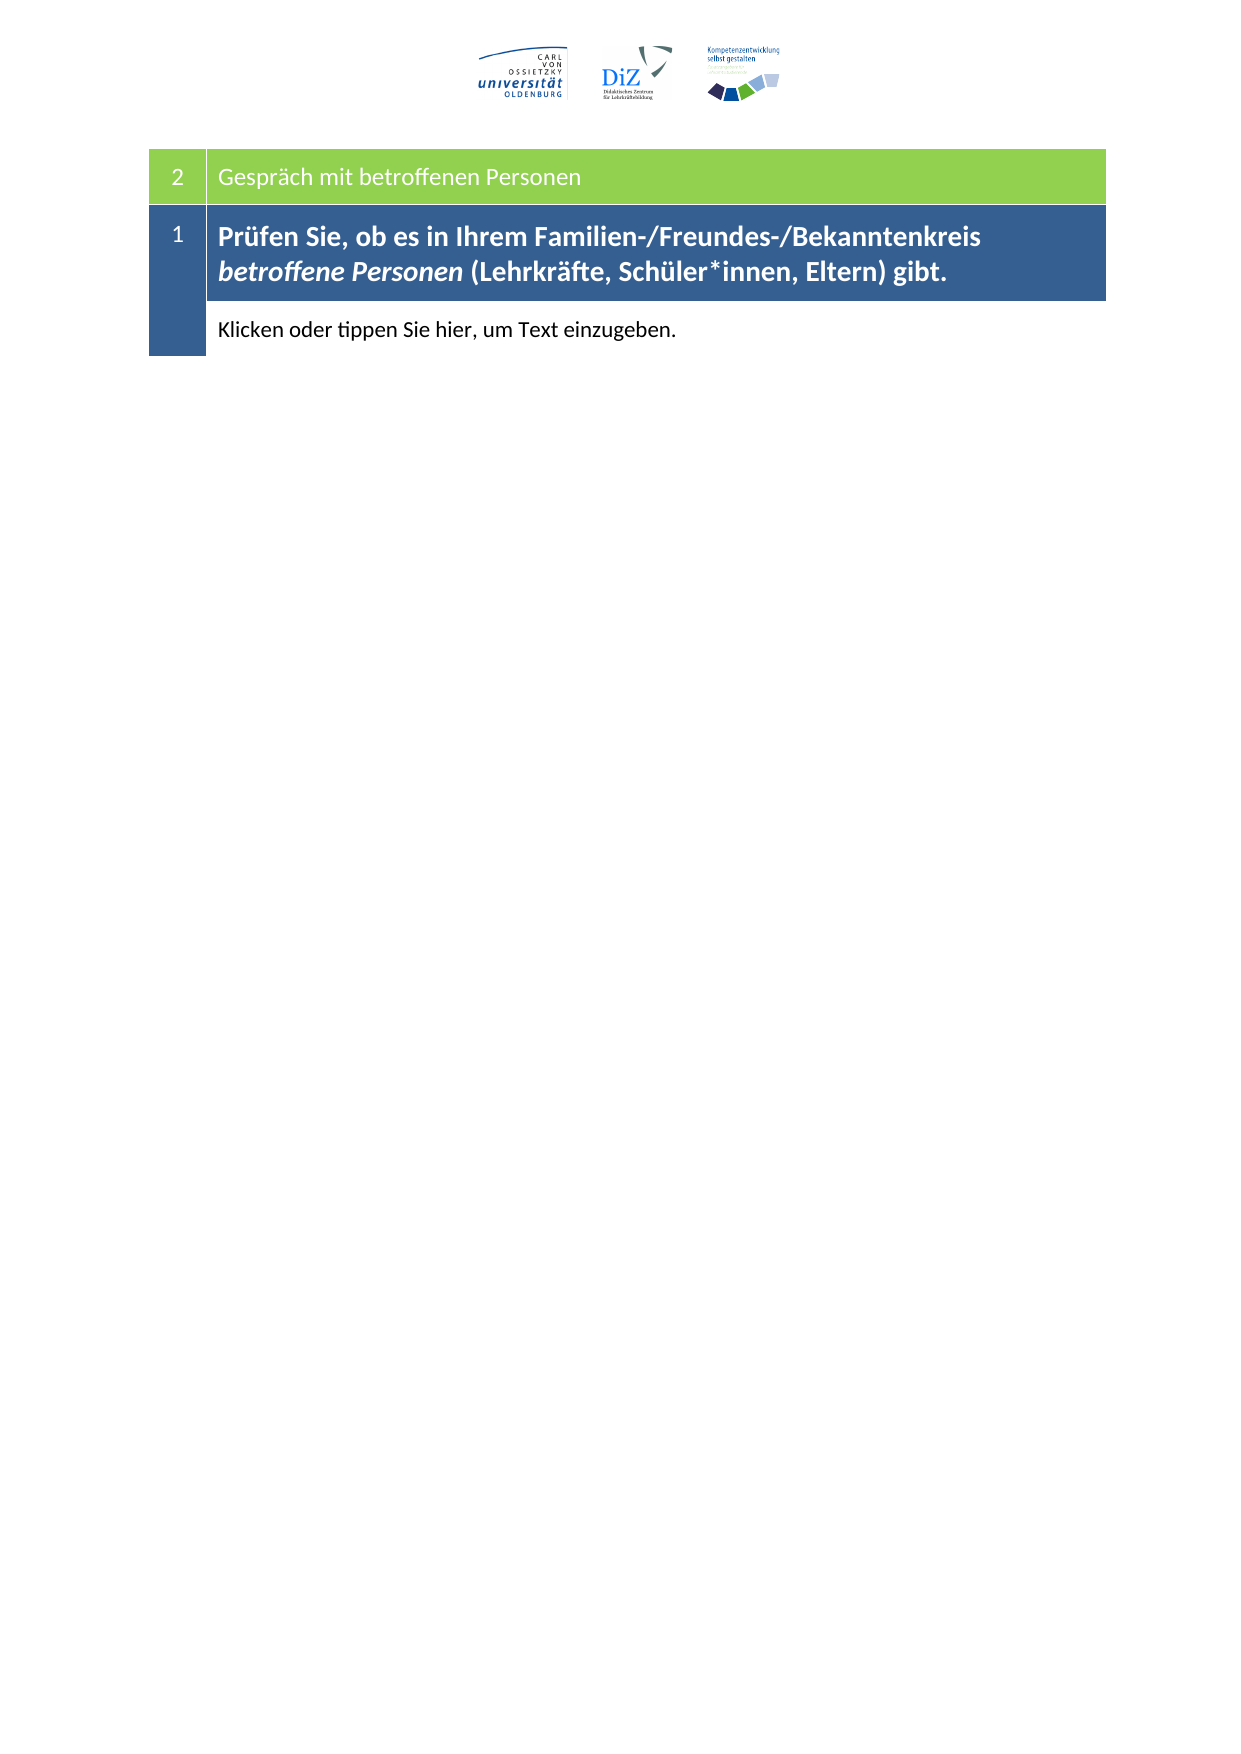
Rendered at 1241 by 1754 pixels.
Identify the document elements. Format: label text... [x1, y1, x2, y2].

picture [476, 46, 568, 100]
table_cell Prüfen Sie, ob es in Ihrem Familien-/Freundes-/Bekanntenkreis betroffene Personen (Lehrkräfte, Schüler*innen, Eltern) gibt. [207, 205, 1106, 301]
picture [602, 46, 673, 100]
table_cell 1 [149, 205, 206, 356]
table_header 2 [149, 149, 206, 204]
picture [707, 45, 780, 101]
table_header Gespräch mit betroffenen Personen [207, 149, 1106, 204]
